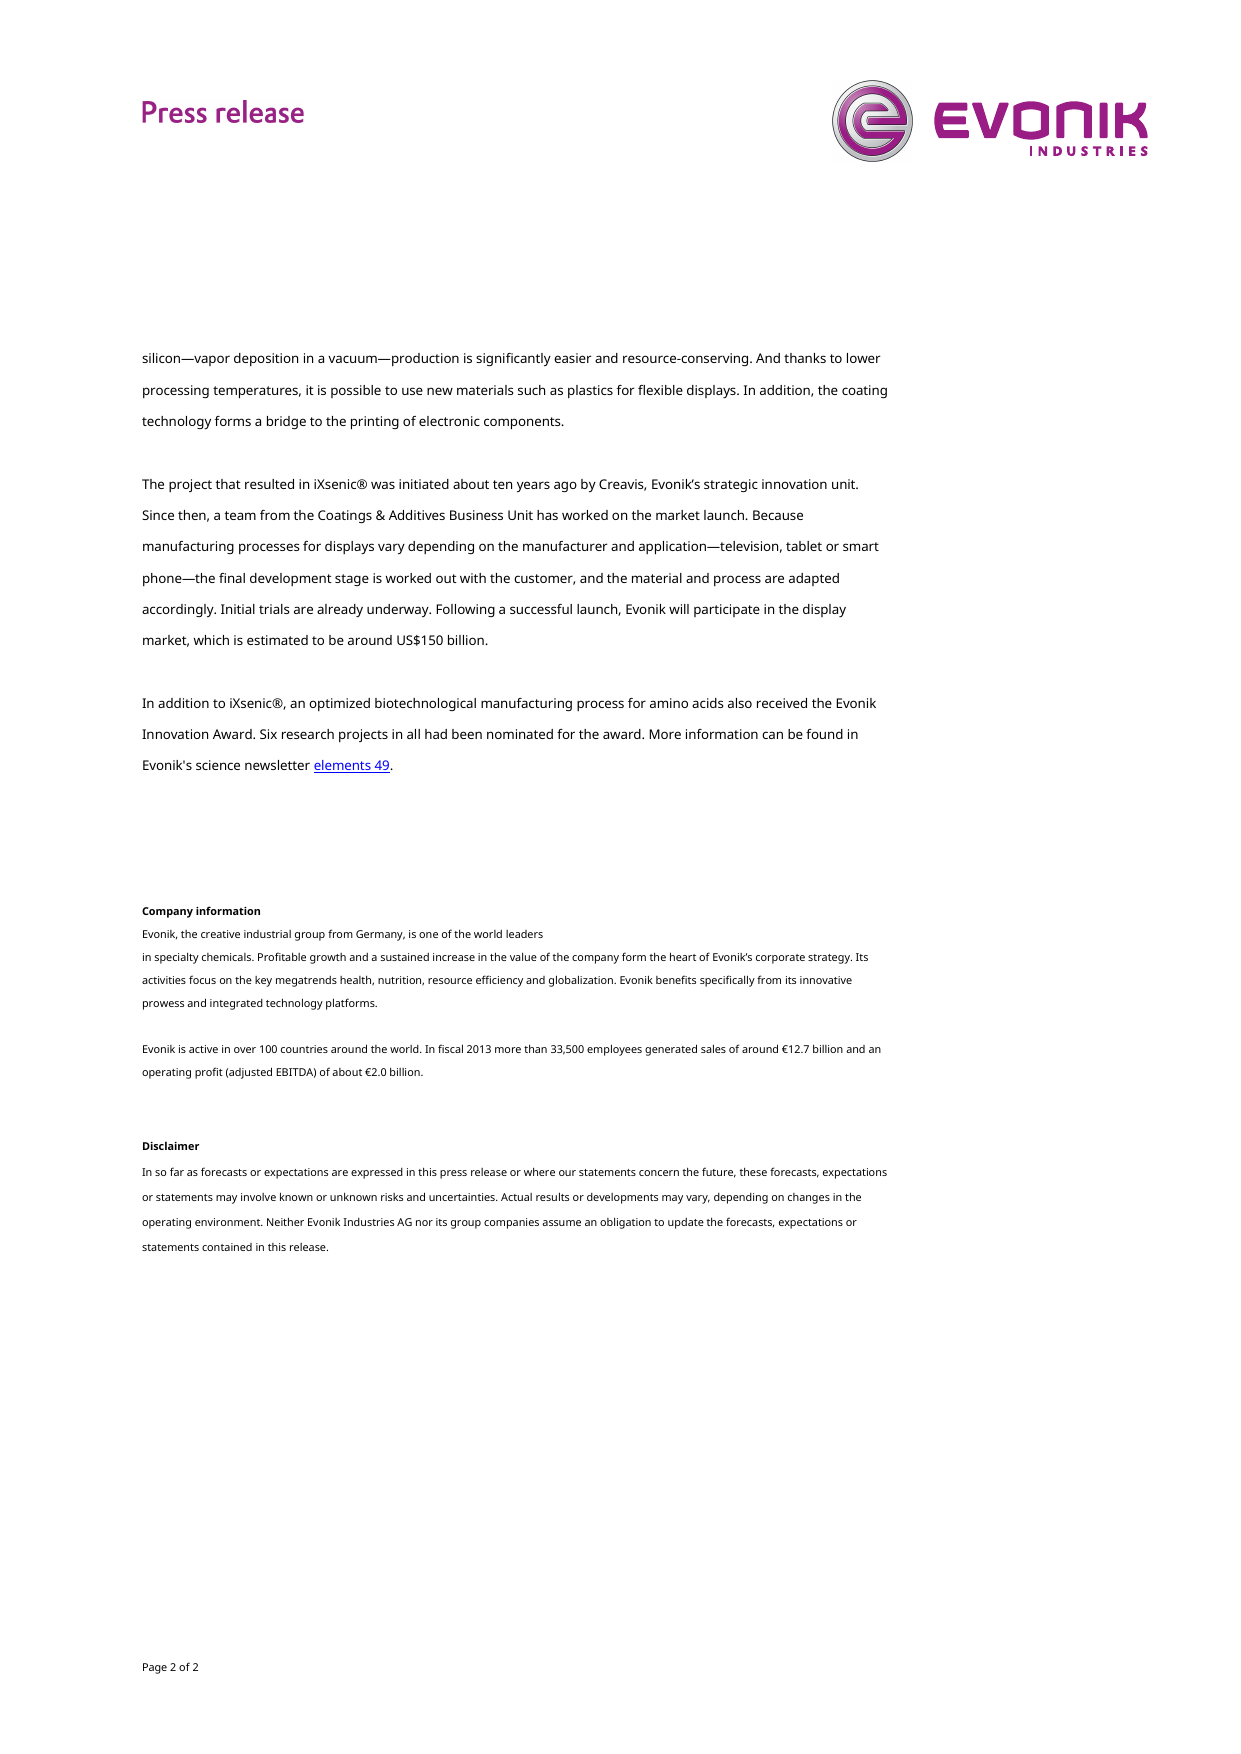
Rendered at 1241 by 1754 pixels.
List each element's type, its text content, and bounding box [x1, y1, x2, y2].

text Company information [142, 893, 894, 918]
text In so far as forecasts or expectations are expressed in this press release or where our statements concern the future, these forecasts, expectations or statements may involve known or unknown risks and uncertainties. Actual results or developments may vary, depending on changes in the operating environment. Neither Evonik Industries AG nor its group companies assume an obligation to update the forecasts, expectations or statements contained in this release. [142, 1154, 894, 1254]
text The project that resulted in iXsenic® was initiated about ten years ago by Creavis, Evonik’s strategic innovation unit. Since then, a team from the Coatings & Additives Business Unit has worked on the market launch. Because manufacturing processes for displays vary depending on the manufacturer and application—television, tablet or smart phone—the final development stage is worked out with the customer, and the material and process are adapted accordingly. Initial trials are already underway. Following a successful launch, Evonik will participate in the display market, which is estimated to be around US$150 billion. [142, 462, 894, 649]
text Evonik, the creative industrial group from Germany, is one of the world leaders in specialty chemicals. Profitable growth and a sustained increase in the value of the company form the heart of Evonik’s corporate strategy. Its activities focus on the key megatrends health, nutrition, resource efficiency and globalization. Evonik benefits specifically from its innovative prowess and integrated technology platforms. [142, 918, 894, 1009]
picture [142, 100, 304, 123]
text silicon—vapor deposition in a vacuum—production is significantly easier and resource-conserving. And thanks to lower processing temperatures, it is possible to use new materials such as plastics for flexible displays. In addition, the coating technology forms a bridge to the printing of electronic components. [142, 337, 903, 430]
text Disclaimer [142, 1128, 894, 1154]
text Evonik is active in over 100 countries around the world. In fiscal 2013 more than 33,500 employees generated sales of around €12.7 billion and an operating profit (adjusted EBITDA) of about €2.0 billion. [142, 1032, 894, 1078]
text In addition to iXsenic®, an optimized biotechnological manufacturing process for amino acids also received the Evonik Innovation Award. Six research projects in all had been nominated for the award. More information can be found in Evonik's science newsletter elements 49. [142, 680, 894, 774]
picture [832, 80, 913, 162]
